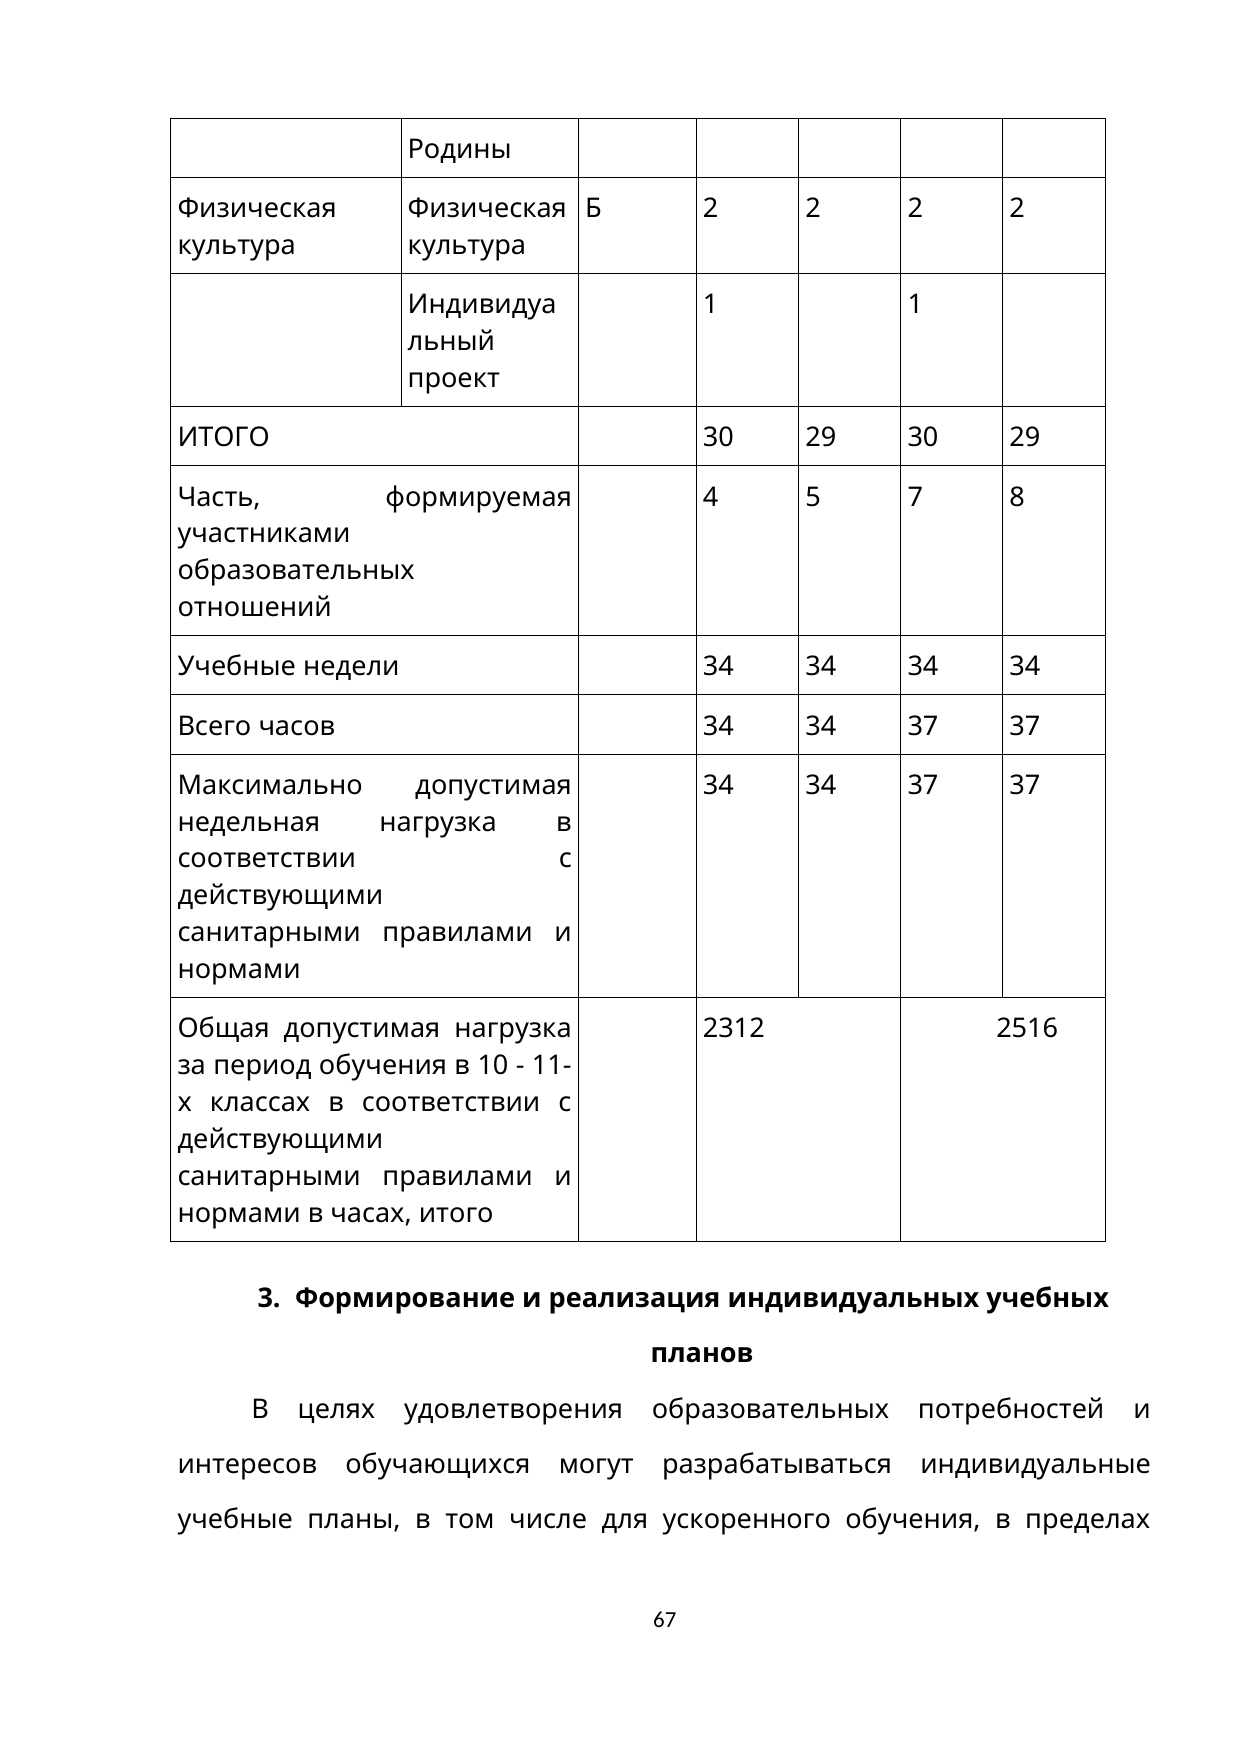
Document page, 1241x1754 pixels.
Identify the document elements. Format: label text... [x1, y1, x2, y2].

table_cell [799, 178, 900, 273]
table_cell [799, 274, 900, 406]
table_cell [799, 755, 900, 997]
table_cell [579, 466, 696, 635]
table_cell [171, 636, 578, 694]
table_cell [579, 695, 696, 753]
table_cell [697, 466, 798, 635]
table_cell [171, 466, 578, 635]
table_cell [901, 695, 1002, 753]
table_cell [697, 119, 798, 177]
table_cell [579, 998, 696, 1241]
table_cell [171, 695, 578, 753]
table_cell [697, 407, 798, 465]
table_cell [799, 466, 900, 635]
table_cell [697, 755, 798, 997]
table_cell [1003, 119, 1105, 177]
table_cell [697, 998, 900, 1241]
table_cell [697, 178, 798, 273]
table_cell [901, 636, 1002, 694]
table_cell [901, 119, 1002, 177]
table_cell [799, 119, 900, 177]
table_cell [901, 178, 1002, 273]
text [177, 1389, 1152, 1537]
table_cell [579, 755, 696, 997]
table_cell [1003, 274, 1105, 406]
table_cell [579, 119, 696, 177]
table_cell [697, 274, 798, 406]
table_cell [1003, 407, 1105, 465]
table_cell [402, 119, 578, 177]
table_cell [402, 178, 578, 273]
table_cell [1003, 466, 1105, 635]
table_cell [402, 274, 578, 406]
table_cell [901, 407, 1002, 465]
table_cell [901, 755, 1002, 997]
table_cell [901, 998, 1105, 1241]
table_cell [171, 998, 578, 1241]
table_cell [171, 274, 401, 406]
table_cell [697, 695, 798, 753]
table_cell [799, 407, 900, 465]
list Формирование и реализация индивидуальных учебных планов [215, 1278, 1152, 1371]
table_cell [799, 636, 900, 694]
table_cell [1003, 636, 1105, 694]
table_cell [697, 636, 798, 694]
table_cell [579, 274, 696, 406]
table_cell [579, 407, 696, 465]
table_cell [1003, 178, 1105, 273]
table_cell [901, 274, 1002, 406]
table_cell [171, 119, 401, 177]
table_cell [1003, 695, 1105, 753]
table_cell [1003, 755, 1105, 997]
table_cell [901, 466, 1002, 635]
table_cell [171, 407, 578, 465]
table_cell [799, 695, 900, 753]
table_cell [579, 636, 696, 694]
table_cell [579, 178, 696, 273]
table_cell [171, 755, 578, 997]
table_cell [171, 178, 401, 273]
